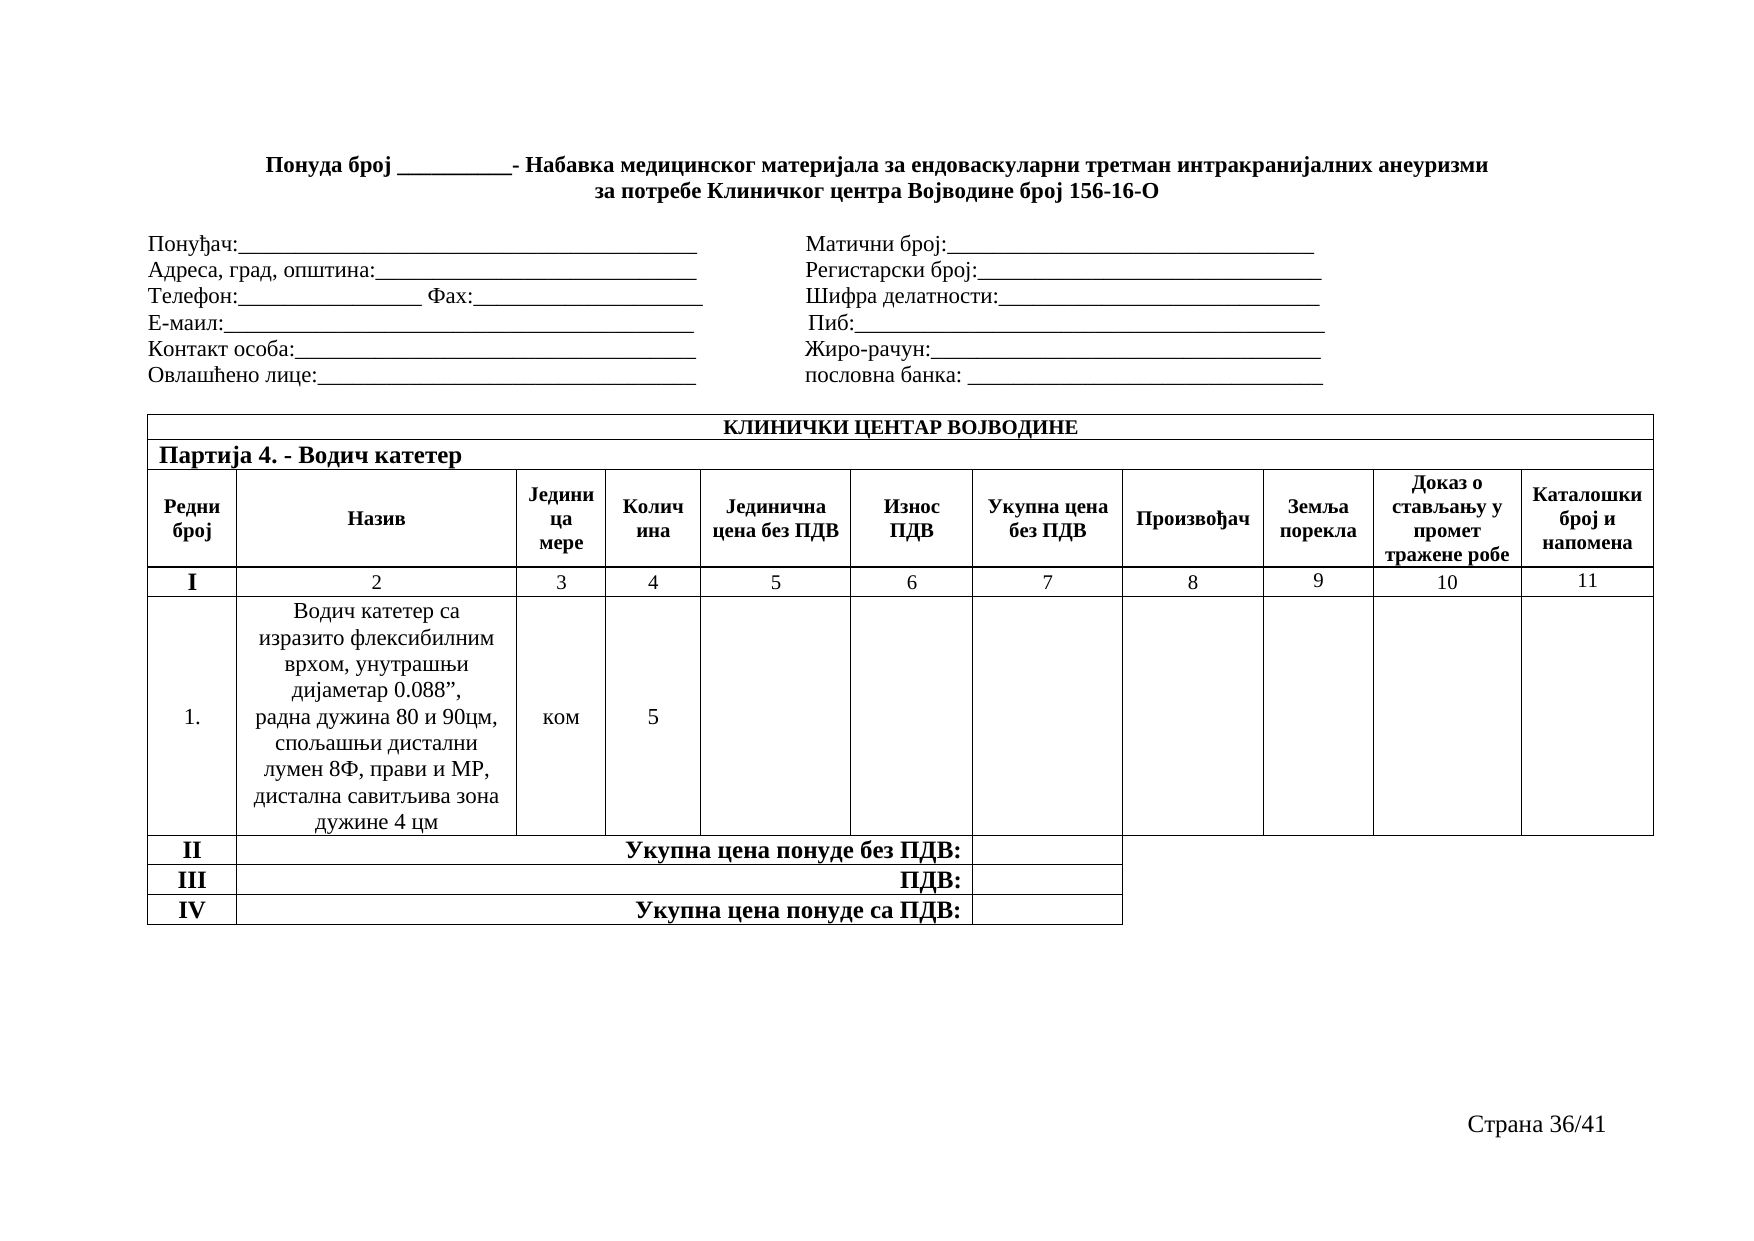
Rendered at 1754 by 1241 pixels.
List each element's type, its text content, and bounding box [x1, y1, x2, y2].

table_cell 3 [517, 568, 605, 596]
table_cell [1374, 597, 1521, 834]
text Понуђач:________________________________________ Матични број:________________________________ [148, 230, 1606, 256]
table_cell 4 [606, 568, 700, 596]
table_cell ПДВ: [237, 865, 972, 894]
text Овлашћено лице:_________________________________ пословна банка: _______________________________ [148, 362, 1606, 388]
table_cell Јединична цена без ПДВ [701, 470, 850, 566]
table_cell Водич катетер са изразито флексибилним врхом, унутрашњи дијаметар 0.088”, радна дужина 80 и 90цм, спољашњи дистални лумен 8Ф, прави и MP, дистална савитљива зона дужине 4 цм [237, 597, 516, 834]
table_cell [1522, 597, 1653, 834]
table_cell [973, 836, 1122, 864]
table_cell 1. [148, 597, 236, 834]
table_cell [701, 597, 850, 834]
table_cell 11 [1522, 568, 1653, 596]
table_cell Укупна цена без ПДВ [973, 470, 1122, 566]
table_cell 9 [1264, 568, 1373, 596]
table_cell Количина [606, 470, 700, 566]
table_cell [973, 597, 1122, 834]
text Е-маил:_________________________________________ Пиб:_________________________________________ [148, 309, 1606, 335]
text Понуда број __________- Набавка медицинског материјала за ендоваскуларни третман интракранијалних анеуризми [148, 151, 1606, 177]
table_cell 2 [237, 568, 516, 596]
table_cell IV [148, 895, 236, 924]
table_cell Земља порекла [1264, 470, 1373, 566]
text Адреса, град, општина:____________________________ Регистарски број:______________________________ [148, 256, 1606, 282]
table_cell I [148, 568, 236, 596]
table_cell II [148, 836, 236, 864]
table_cell 8 [1123, 568, 1263, 596]
table_cell Јединица мере [517, 470, 605, 566]
table_cell 7 [973, 568, 1122, 596]
table_cell [1264, 597, 1373, 834]
table_cell Износ ПДВ [851, 470, 972, 566]
table_cell [973, 865, 1122, 894]
table_cell Укупна цена понуде са ПДВ: [237, 895, 972, 924]
text за потребе Клиничког центра Војводине број 156-16-О [148, 177, 1606, 203]
table_cell Доказ о стављању у промет тражене робе [1374, 470, 1521, 566]
text Телефон:________________ Фах:____________________ Шифра делатности:____________________________ [148, 282, 1606, 309]
table_cell Произвођач [1123, 470, 1263, 566]
table_cell [973, 895, 1122, 924]
table_cell 5 [701, 568, 850, 596]
table_cell 10 [1374, 568, 1521, 596]
table_cell 6 [851, 568, 972, 596]
table_cell [851, 597, 972, 834]
table_cell Партија 4. - Водич катетер [148, 440, 1653, 469]
table_cell Укупна цена понуде без ПДВ: [237, 836, 972, 864]
table_header КЛИНИЧКИ ЦЕНТАР ВОЈВОДИНЕ [148, 415, 1653, 439]
table_cell Редни број [148, 470, 236, 566]
text Контакт особа:___________________________________ Жиро-рачун:__________________________________ [148, 335, 1606, 362]
table_cell [1123, 597, 1263, 834]
table_cell Каталошки број и напомена [1522, 470, 1653, 566]
table_cell ком [517, 597, 605, 834]
table_cell III [148, 865, 236, 894]
table_cell 5 [606, 597, 700, 834]
table_cell Назив [237, 470, 516, 566]
